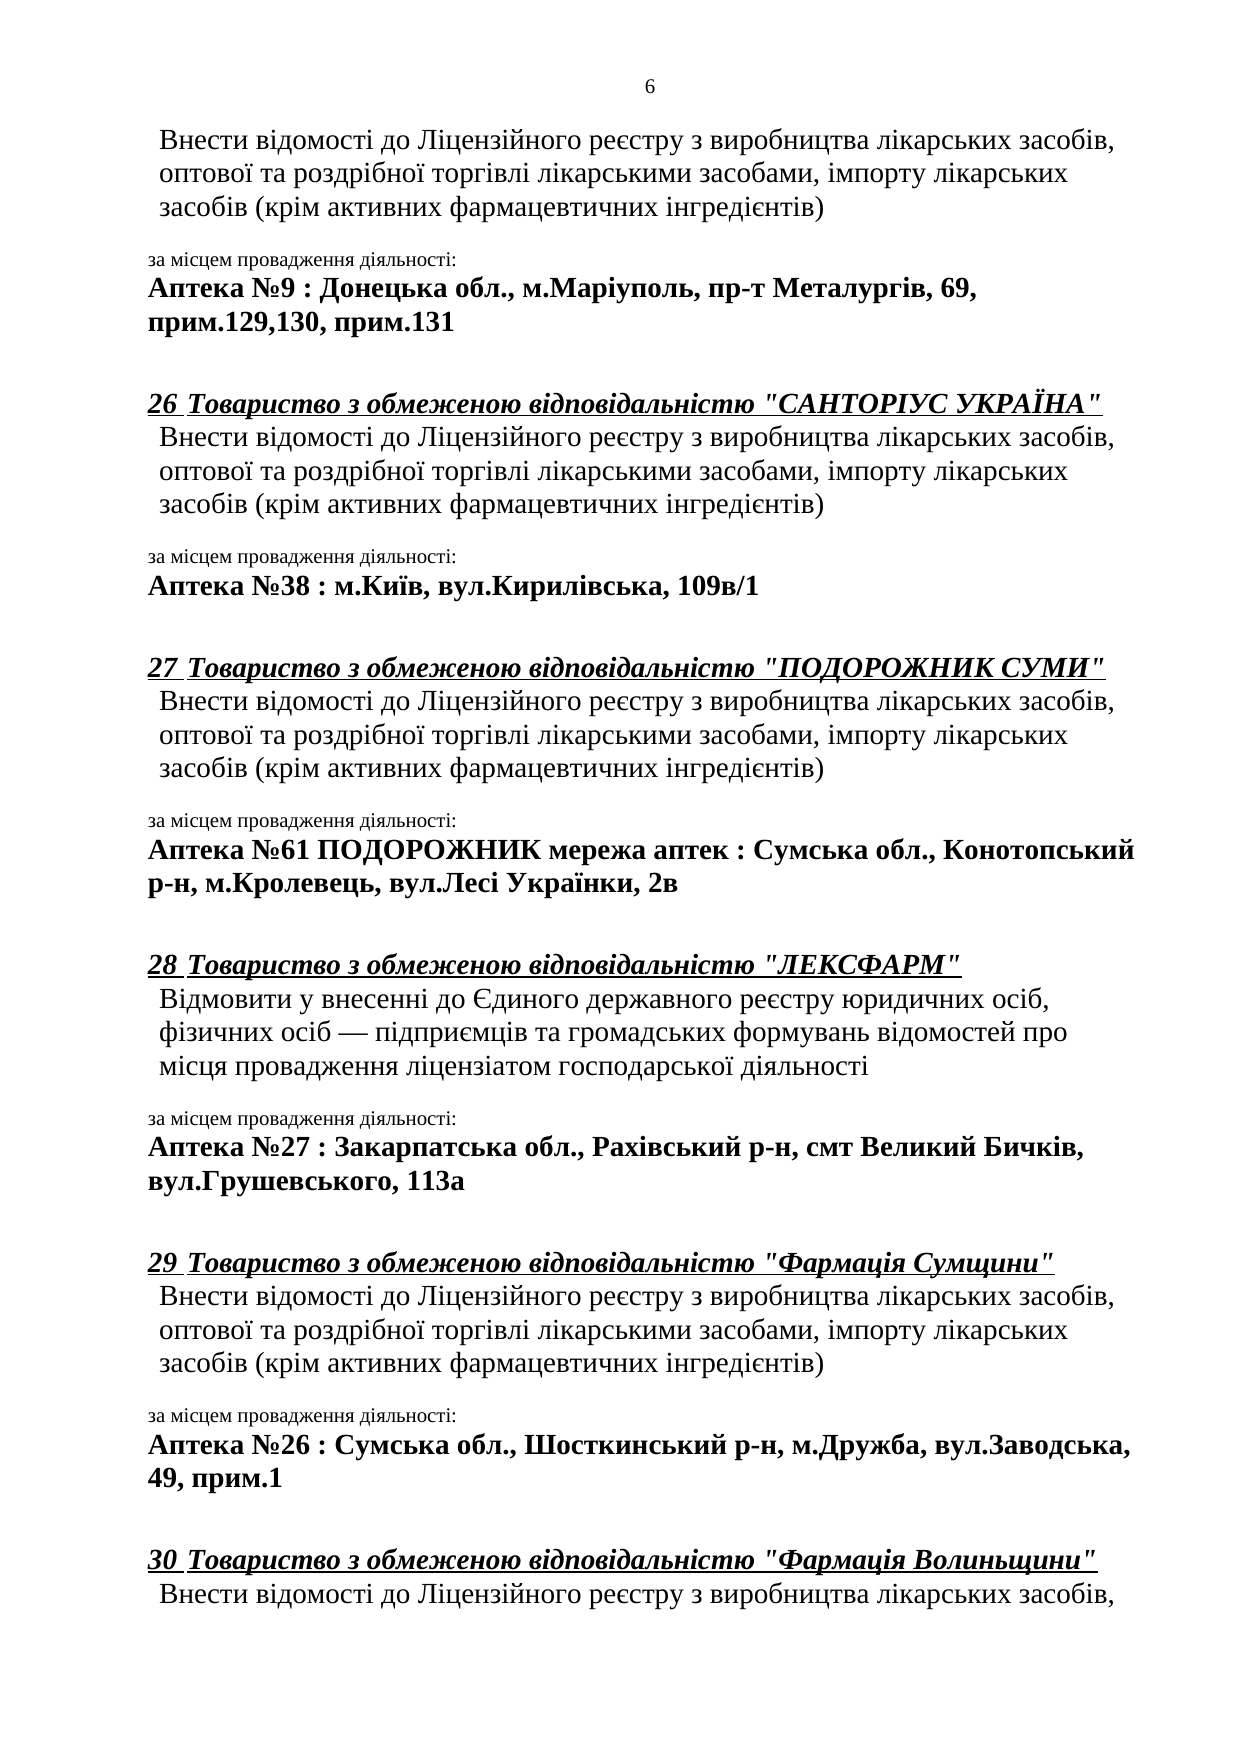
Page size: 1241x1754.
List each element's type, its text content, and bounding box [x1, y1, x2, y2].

text Аптека №61 ПОДОРОЖНИК мережа аптек : Сумська обл., Конотопський р-н, м.Кролевець, вул.Лесі Українки, 2в [148, 832, 1152, 899]
text 27 Товариство з обмеженою відповідальністю "ПОДОРОЖНИК СУМИ" [148, 650, 1152, 683]
text 26 Товариство з обмеженою відповідальністю "САНТОРІУС УКРАЇНА" [148, 386, 1152, 419]
text за місцем провадження діяльності: [148, 808, 1152, 832]
text Аптека №38 : м.Київ, вул.Кирилівська, 109в/1 [148, 568, 1152, 602]
text за місцем провадження діяльності: [148, 1403, 1152, 1427]
text Аптека №26 : Сумська обл., Шосткинський р-н, м.Дружба, вул.Заводська, 49, прим.1 [148, 1427, 1152, 1494]
text 30 Товариство з обмеженою відповідальністю "Фармація Волиньщини" [148, 1542, 1152, 1576]
text 29 Товариство з обмеженою відповідальністю "Фармація Сумщини" [148, 1245, 1152, 1278]
text за місцем провадження діяльності: [148, 544, 1152, 568]
text Аптека №27 : Закарпатська обл., Рахівський р-н, смт Великий Бичків, вул.Грушевського, 113а [148, 1129, 1152, 1197]
text Аптека №9 : Донецька обл., м.Маріуполь, пр-т Металургів, 69, прим.129,130, прим.131 [148, 271, 1152, 338]
text 28 Товариство з обмеженою відповідальністю "ЛЕКСФАРМ" [148, 947, 1152, 981]
text за місцем провадження діяльності: [148, 247, 1152, 271]
table_header Відмовити у внесенні до Єдиного державного реєстру юридичних осіб, фізичних осіб — підприємців та громадських формувань відомостей про місця провадження ліцензіатом господарської діяльності [148, 981, 1152, 1081]
text за місцем провадження діяльності: [148, 1106, 1152, 1129]
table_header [148, 1576, 1152, 1609]
